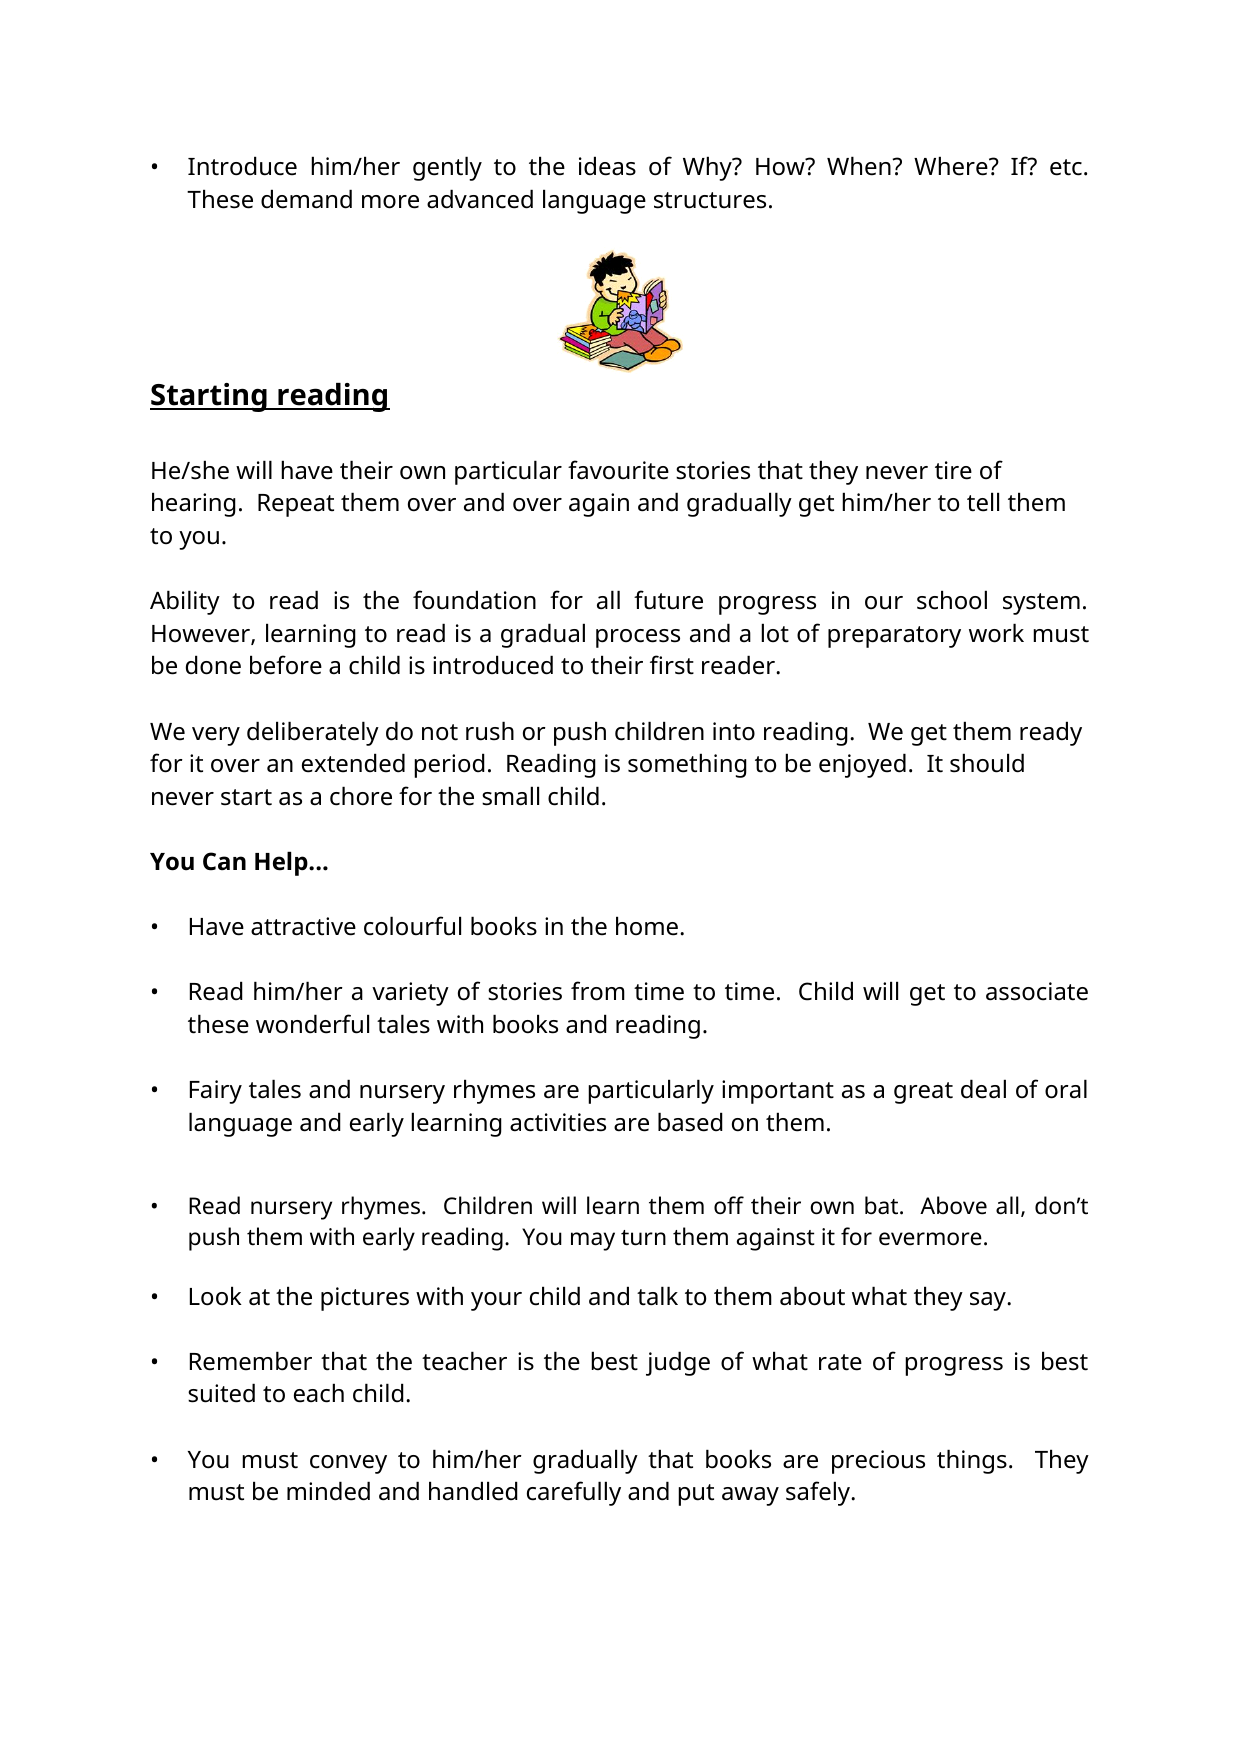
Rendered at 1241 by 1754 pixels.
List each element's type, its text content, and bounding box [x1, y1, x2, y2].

list Have attractive colourful books in the home. [150, 910, 1090, 942]
text Ability to read is the foundation for all future progress in our school system. However, learning to read is a gradual process and a lot of preparatory work must be done before a child is introduced to their first reader. [150, 584, 1090, 682]
text You Can Help... [150, 845, 1090, 877]
list Look at the pictures with your child and talk to them about what they say. [150, 1279, 1090, 1312]
text We very deliberately do not rush or push children into reading. We get them ready for it over an extended period. Reading is something to be enjoyed. It should never start as a chore for the small child. [150, 714, 1090, 812]
text Starting reading [150, 374, 1090, 414]
list Fairy tales and nursery rhymes are particularly important as a great deal of oral language and early learning activities are based on them. [150, 1073, 1090, 1138]
list Read nursery rhymes. Children will learn them off their own bat. Above all, don’t push them with early reading. You may turn them against it for evermore. [150, 1190, 1090, 1252]
list You must convey to him/her gradually that books are precious things. They must be minded and handled carefully and put away safely. [150, 1442, 1090, 1508]
picture [557, 247, 684, 374]
list Remember that the teacher is the best judge of what rate of progress is best suited to each child. [150, 1345, 1090, 1410]
list Introduce him/her gently to the ideas of Why? How? When? Where? If? etc. These demand more advanced language structures. [150, 150, 1090, 215]
text He/she will have their own particular favourite stories that they never tire of hearing. Repeat them over and over again and gradually get him/her to tell them to you. [150, 453, 1090, 551]
list Read him/her a variety of stories from time to time. Child will get to associate these wonderful tales with books and reading. [150, 975, 1090, 1040]
